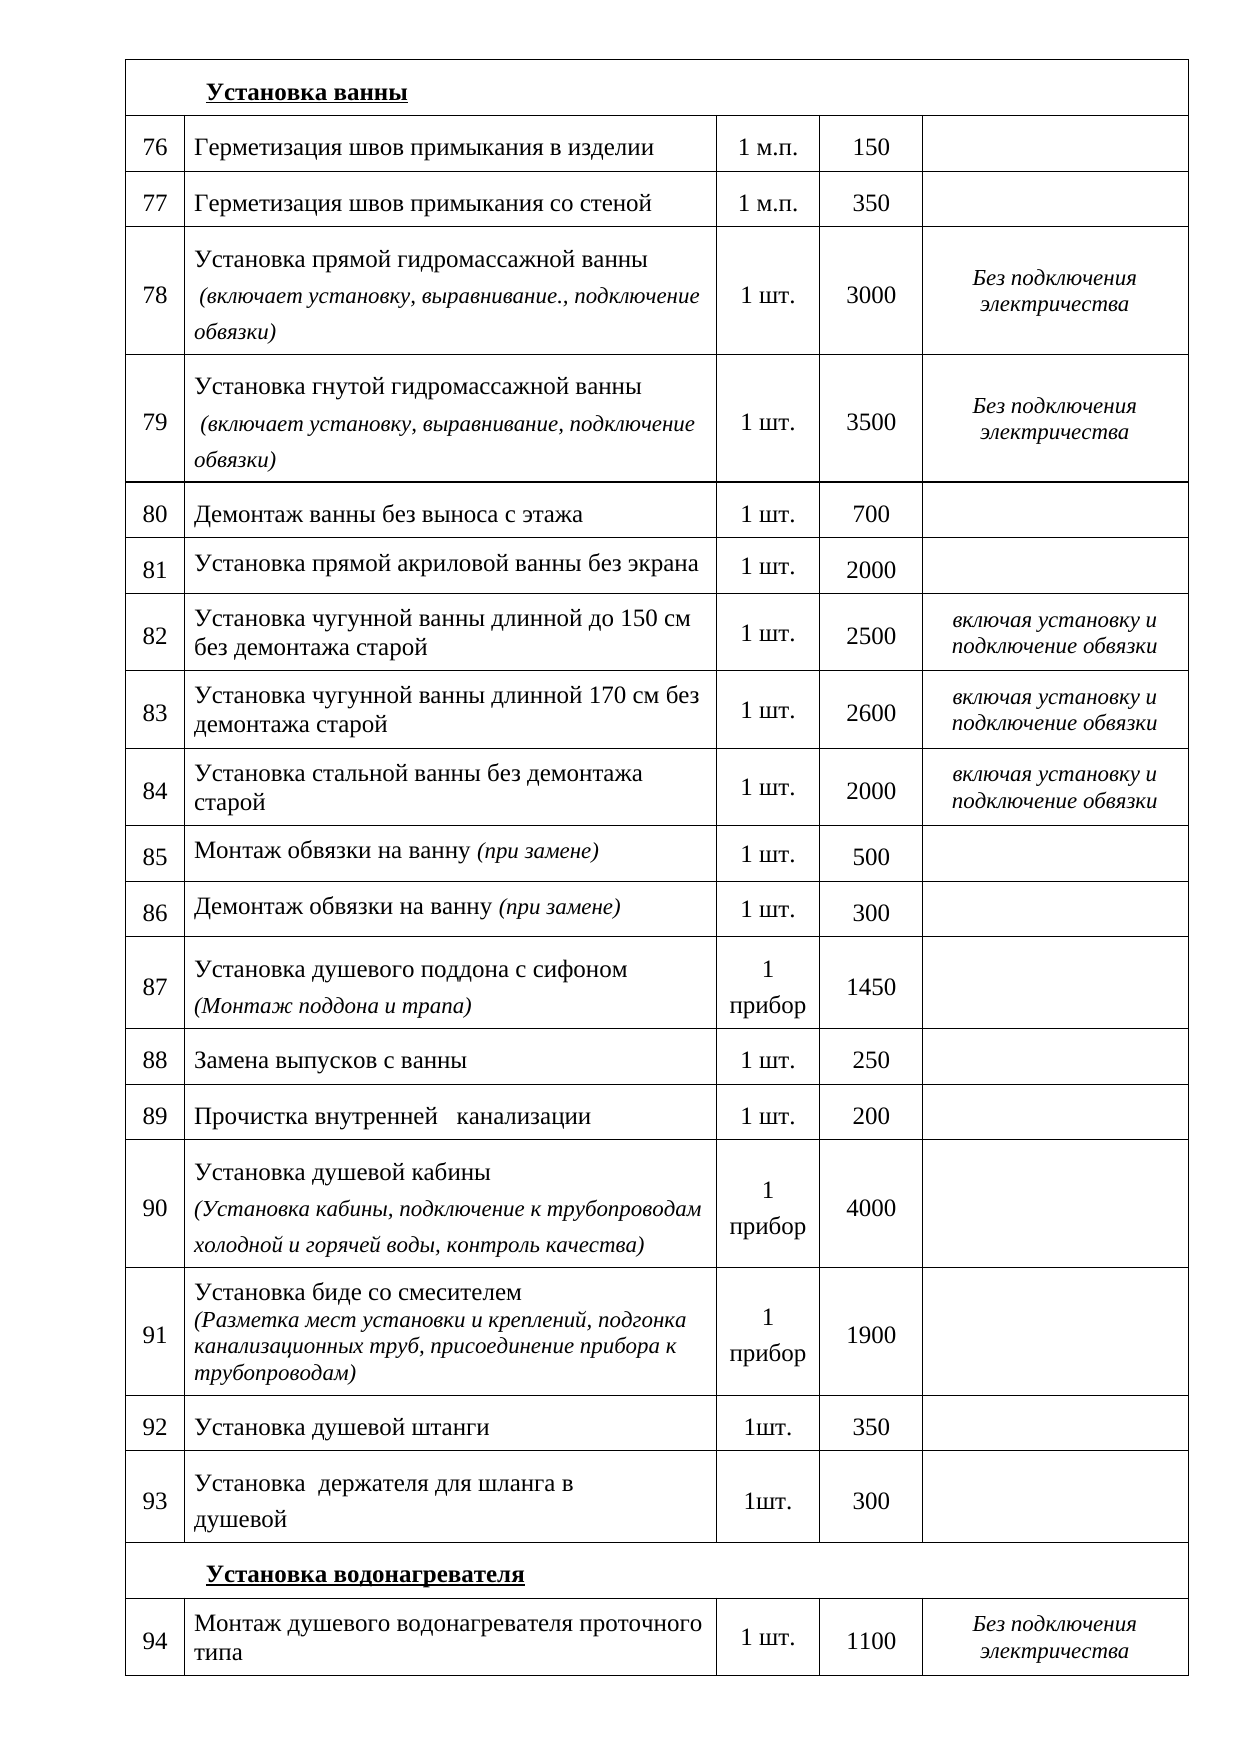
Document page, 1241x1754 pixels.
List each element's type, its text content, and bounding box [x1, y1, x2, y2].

table_cell Замена выпусков с ванны [185, 1029, 716, 1084]
table_cell 1шт. [717, 1396, 819, 1450]
table_cell 1 м.п. [717, 116, 819, 171]
table_cell 1шт. [717, 1451, 819, 1542]
table_cell 1 прибор [717, 1268, 819, 1394]
table_cell [923, 172, 1188, 226]
table_cell Герметизация швов примыкания в изделии [185, 116, 716, 171]
table_cell Установка прямой гидромассажной ванны (включает установку, выравнивание., подключение обвязки) [185, 227, 716, 354]
table_cell 77 [126, 172, 184, 226]
table_cell включая установку и подключение обвязки [923, 749, 1188, 825]
table_cell Установка душевой штанги [185, 1396, 716, 1450]
table_cell 79 [126, 355, 184, 481]
table_cell [923, 483, 1188, 537]
table_cell Установка ванны [185, 60, 716, 115]
table_cell Установка душевой кабины (Установка кабины, подключение к трубопроводам холодной и горячей воды, контроль качества) [185, 1140, 716, 1267]
table_cell 300 [820, 882, 922, 936]
table_cell 1900 [820, 1268, 922, 1394]
table_cell 1 шт. [717, 882, 819, 936]
table_cell Установка чугунной ванны длинной 170 см без демонтажа старой [185, 671, 716, 747]
table_cell 2600 [820, 671, 922, 747]
table_cell 94 [126, 1599, 184, 1675]
table_cell включая установку и подключение обвязки [923, 594, 1188, 670]
table_cell 1 шт. [717, 594, 819, 670]
table_cell 2000 [820, 749, 922, 825]
table_cell [716, 60, 819, 115]
table_cell 2500 [820, 594, 922, 670]
table_cell 2000 [820, 538, 922, 593]
table_cell 1 шт. [717, 227, 819, 354]
table_cell [923, 1085, 1188, 1139]
table_cell 85 [126, 826, 184, 881]
table_cell 89 [126, 1085, 184, 1139]
table_cell [923, 538, 1188, 593]
table_cell [820, 60, 923, 115]
table_cell 300 [820, 1451, 922, 1542]
table_cell 1 прибор [717, 937, 819, 1028]
table_cell [923, 882, 1188, 936]
table_cell 91 [126, 1268, 184, 1394]
table_cell Установка стальной ванны без демонтажа старой [185, 749, 716, 825]
table_cell Монтаж душевого водонагревателя проточного типа [185, 1599, 716, 1675]
table_cell 84 [126, 749, 184, 825]
table_cell 93 [126, 1451, 184, 1542]
table_cell 88 [126, 1029, 184, 1084]
table_cell 4000 [820, 1140, 922, 1267]
table_cell [923, 60, 1188, 115]
table_cell 500 [820, 826, 922, 881]
table_cell 150 [820, 116, 922, 171]
table_cell 80 [126, 483, 184, 537]
table_cell [923, 1268, 1188, 1394]
table_cell [923, 116, 1188, 171]
table_cell [923, 1029, 1188, 1084]
table_cell 81 [126, 538, 184, 593]
table_cell 3500 [820, 355, 922, 481]
table_cell 1 шт. [717, 1599, 819, 1675]
table_cell [923, 1543, 1188, 1598]
table_cell 200 [820, 1085, 922, 1139]
table_cell [716, 1543, 819, 1598]
table_cell 90 [126, 1140, 184, 1267]
table_cell 92 [126, 1396, 184, 1450]
table_cell 350 [820, 172, 922, 226]
table_cell 1 шт. [717, 749, 819, 825]
table_cell Установка чугунной ванны длинной до 150 см без демонтажа старой [185, 594, 716, 670]
table_cell Установка душевого поддона с сифоном (Монтаж поддона и трапа) [185, 937, 716, 1028]
table_cell 350 [820, 1396, 922, 1450]
table_cell Герметизация швов примыкания со стеной [185, 172, 716, 226]
table_cell Установка водонагревателя [185, 1543, 716, 1598]
table_cell 82 [126, 594, 184, 670]
table_cell 78 [126, 227, 184, 354]
table_cell 1 шт. [717, 826, 819, 881]
table_cell 700 [820, 483, 922, 537]
table_cell 1 шт. [717, 1085, 819, 1139]
table_cell 1 м.п. [717, 172, 819, 226]
table_cell Без подключения электричества [923, 355, 1188, 481]
table_cell Без подключения электричества [923, 227, 1188, 354]
table_cell 250 [820, 1029, 922, 1084]
table_cell 83 [126, 671, 184, 747]
table_cell [923, 1396, 1188, 1450]
table_cell 1 шт. [717, 483, 819, 537]
table_cell 1 шт. [717, 1029, 819, 1084]
table_cell [126, 1543, 184, 1598]
table_cell Прочистка внутренней канализации [185, 1085, 716, 1139]
table_cell включая установку и подключение обвязки [923, 671, 1188, 747]
table_cell 1100 [820, 1599, 922, 1675]
table_cell 87 [126, 937, 184, 1028]
table_cell 1 шт. [717, 355, 819, 481]
table_cell 86 [126, 882, 184, 936]
table_cell [820, 1543, 923, 1598]
table_cell [923, 1451, 1188, 1542]
table_cell [923, 1140, 1188, 1267]
table_cell 1450 [820, 937, 922, 1028]
table_cell 1 шт. [717, 671, 819, 747]
table_cell Установка прямой акриловой ванны без экрана [185, 538, 716, 593]
table_cell 1 шт. [717, 538, 819, 593]
table_cell [923, 826, 1188, 881]
table_cell 3000 [820, 227, 922, 354]
table_cell Монтаж обвязки на ванну (при замене) [185, 826, 716, 881]
table_cell [923, 937, 1188, 1028]
table_cell 1 прибор [717, 1140, 819, 1267]
table_cell 76 [126, 116, 184, 171]
table_cell Демонтаж обвязки на ванну (при замене) [185, 882, 716, 936]
table_cell [126, 60, 184, 115]
table_cell Установка биде со смесителем (Разметка мест установки и креплений, подгонка канализационных труб, присоединение прибора к трубопроводам) [185, 1268, 716, 1394]
table_cell Установка гнутой гидромассажной ванны (включает установку, выравнивание, подключение обвязки) [185, 355, 716, 481]
table_cell Демонтаж ванны без выноса с этажа [185, 483, 716, 537]
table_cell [923, 1599, 1188, 1675]
table_cell Установка держателя для шланга в душевой [185, 1451, 716, 1542]
